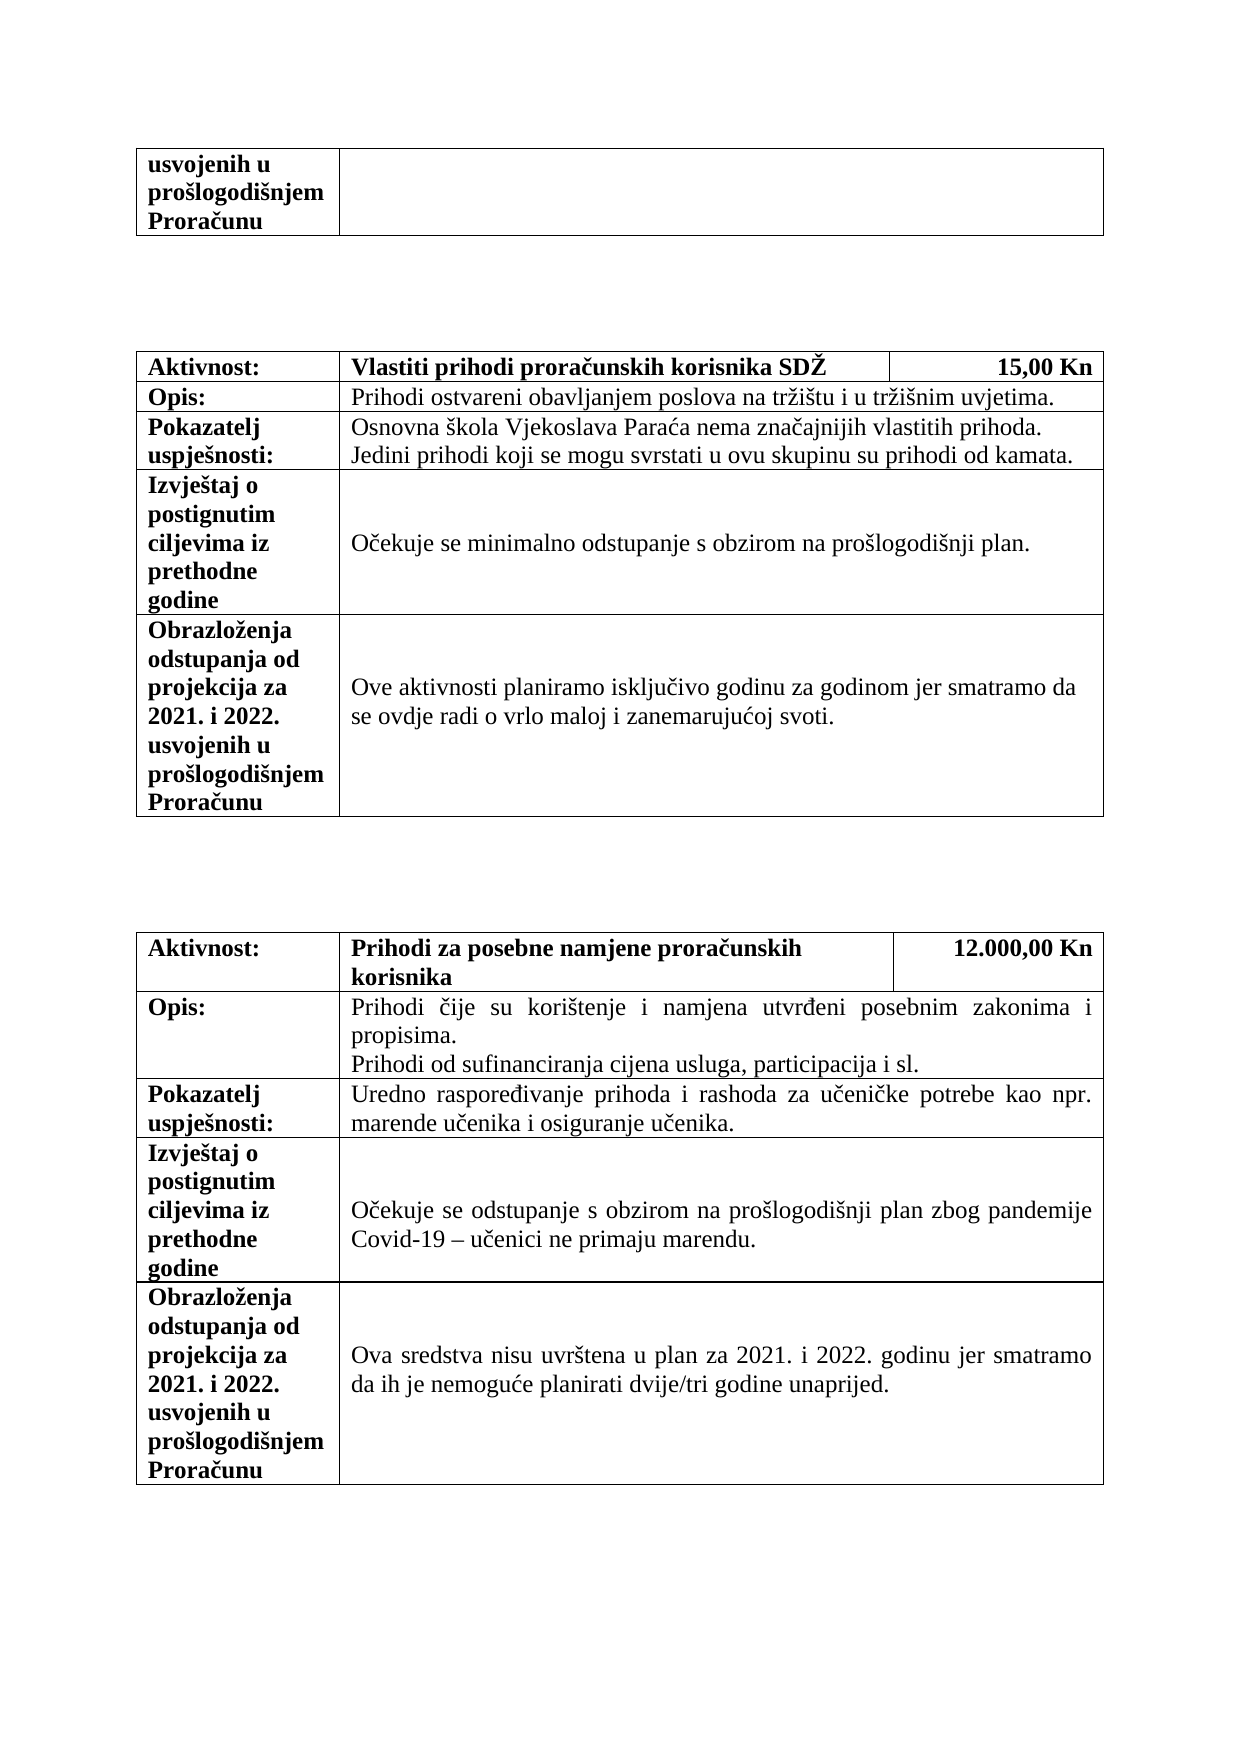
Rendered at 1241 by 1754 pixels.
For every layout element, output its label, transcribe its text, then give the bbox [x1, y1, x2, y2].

table_cell Izvještaj o postignutim ciljevima iz prethodne godine [137, 470, 339, 614]
table_header Aktivnost: [137, 352, 339, 381]
table_cell Obrazloženja odstupanja od projekcija za 2021. i 2022. usvojenih u prošlogodišnjem Proračunu [137, 615, 339, 816]
table_header Vlastiti prihodi proračunskih korisnika SDŽ [340, 352, 889, 381]
table_header 15,00 Kn [890, 352, 1103, 381]
table_cell Opis: [137, 992, 339, 1078]
table_cell Opis: [137, 382, 339, 411]
table_cell Prihodi ostvareni obavljanjem poslova na tržištu i u tržišnim uvjetima. [340, 382, 1103, 411]
table_header Prihodi za posebne namjene proračunskih korisnika [340, 933, 893, 991]
table_cell Očekuje se odstupanje s obzirom na prošlogodišnji plan zbog pandemije Covid-19 – učenici ne primaju marendu. [340, 1138, 1103, 1281]
table_cell Izvještaj o postignutim ciljevima iz prethodne godine [137, 1138, 339, 1281]
table_cell Pokazatelj uspješnosti: [137, 1079, 339, 1137]
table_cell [340, 149, 1103, 235]
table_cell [137, 149, 339, 235]
table_header 12.000,00 Kn [894, 933, 1103, 991]
table_cell Ova sredstva nisu uvrštena u plan za 2021. i 2022. godinu jer smatramo da ih je nemoguće planirati dvije/tri godine unaprijed. [340, 1283, 1103, 1484]
table_cell Uredno raspoređivanje prihoda i rashoda za učeničke potrebe kao npr. marende učenika i osiguranje učenika. [340, 1079, 1103, 1137]
table_cell Osnovna škola Vjekoslava Paraća nema značajnijih vlastitih prihoda. Jedini prihodi koji se mogu svrstati u ovu skupinu su prihodi od kamata. [340, 412, 1103, 469]
table_cell Očekuje se minimalno odstupanje s obzirom na prošlogodišnji plan. [340, 470, 1103, 614]
table_cell Ove aktivnosti planiramo isključivo godinu za godinom jer smatramo da se ovdje radi o vrlo maloj i zanemarujućoj svoti. [340, 615, 1103, 816]
table_header Aktivnost: [137, 933, 339, 991]
table_cell Prihodi čije su korištenje i namjena utvrđeni posebnim zakonima i propisima. Prihodi od sufinanciranja cijena usluga, participacija i sl. [340, 992, 1103, 1078]
table_cell Pokazatelj uspješnosti: [137, 412, 339, 469]
table_cell Obrazloženja odstupanja od projekcija za 2021. i 2022. usvojenih u prošlogodišnjem Proračunu [137, 1283, 339, 1484]
